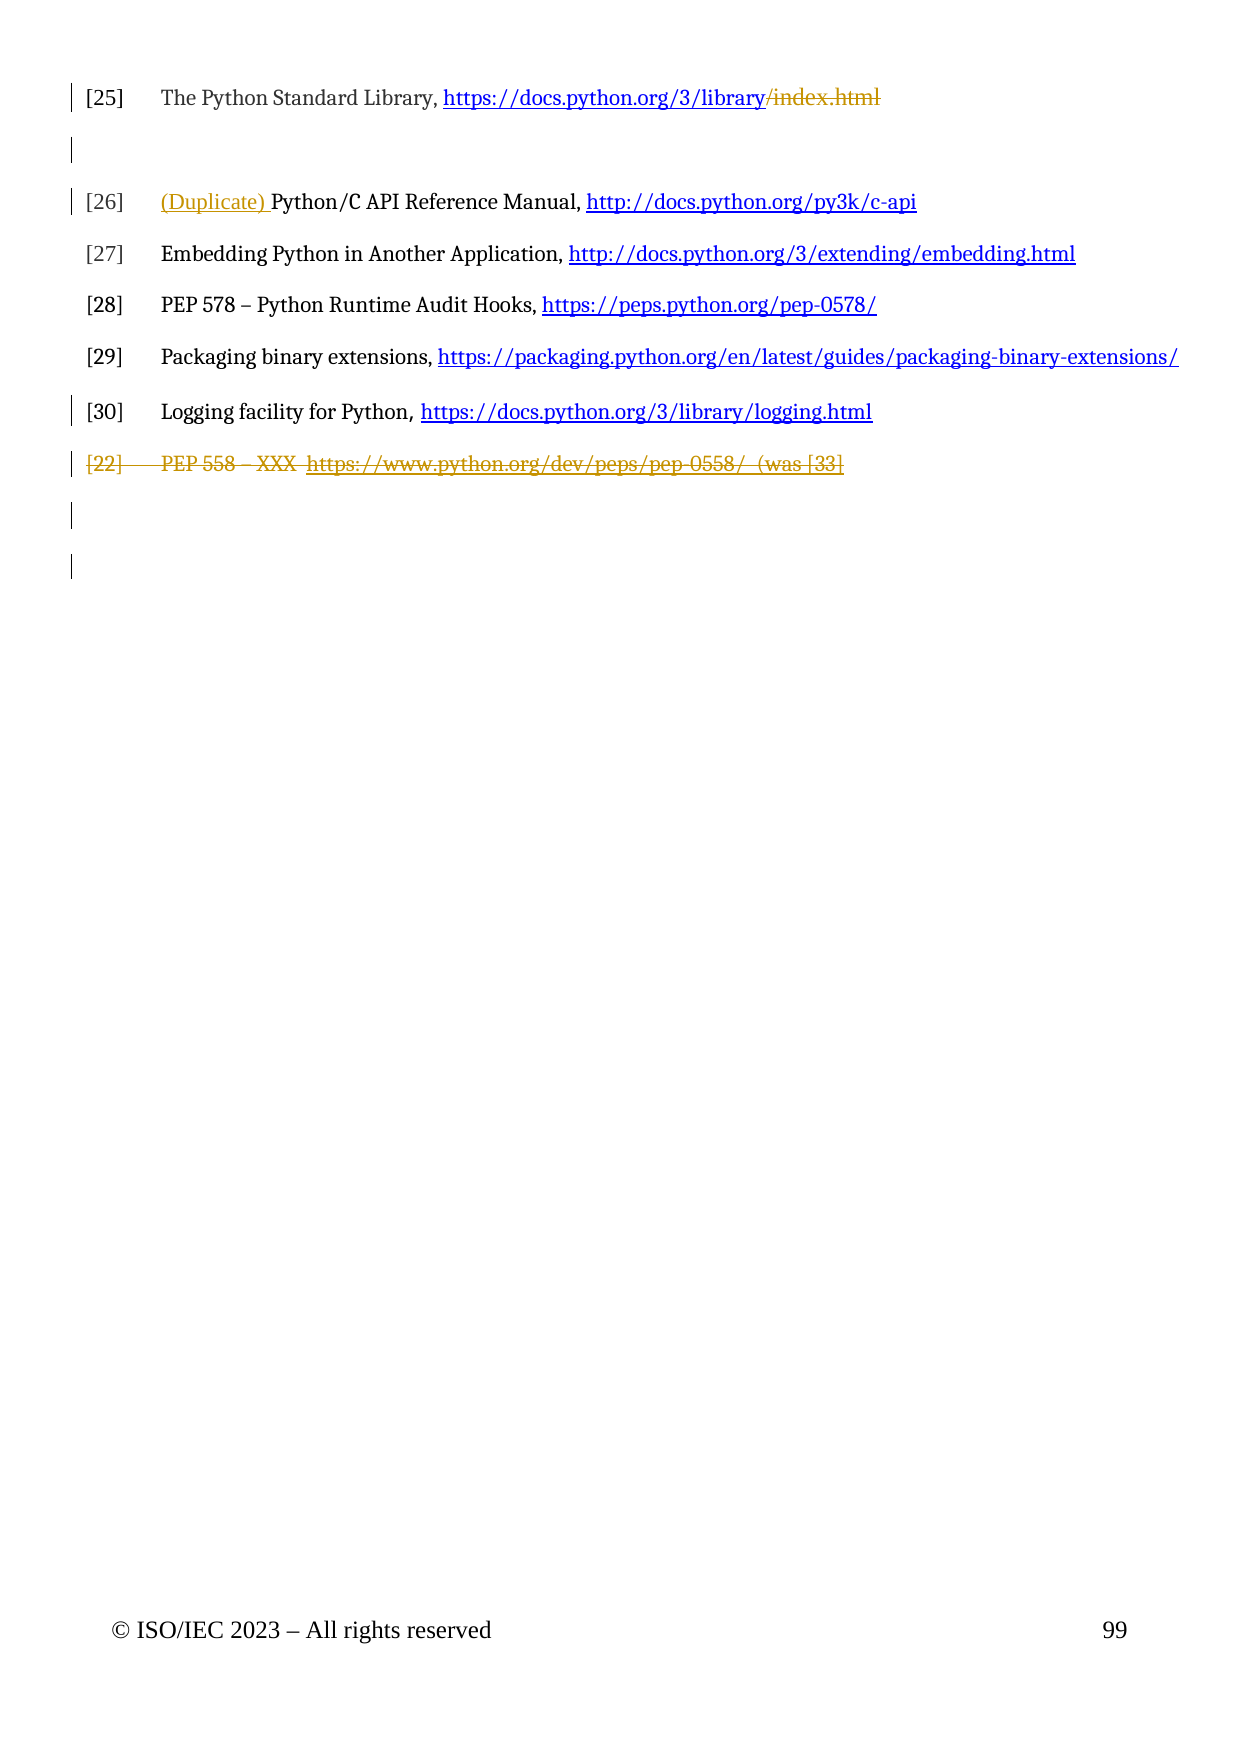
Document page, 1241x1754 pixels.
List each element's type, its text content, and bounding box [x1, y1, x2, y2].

text [26] Python/C API Reference Manual, http://docs.python.org/py3k/c-api [86, 188, 1238, 215]
text [27] Embedding Python in Another Application, http://docs.python.org/3/extending/embedding.html [86, 240, 1238, 267]
text [25] The Python Standard Library, https://docs.python.org/3/library [86, 82, 1238, 112]
text [28] PEP 578 – Python Runtime Audit Hooks, https://peps.python.org/pep-0578/ [86, 292, 1238, 318]
text [30] Logging facility for Python, https://docs.python.org/3/library/logging.html [86, 395, 1238, 426]
text [29] Packaging binary extensions, https://packaging.python.org/en/latest/guides/packaging-binary-extensions/ [86, 343, 1238, 370]
